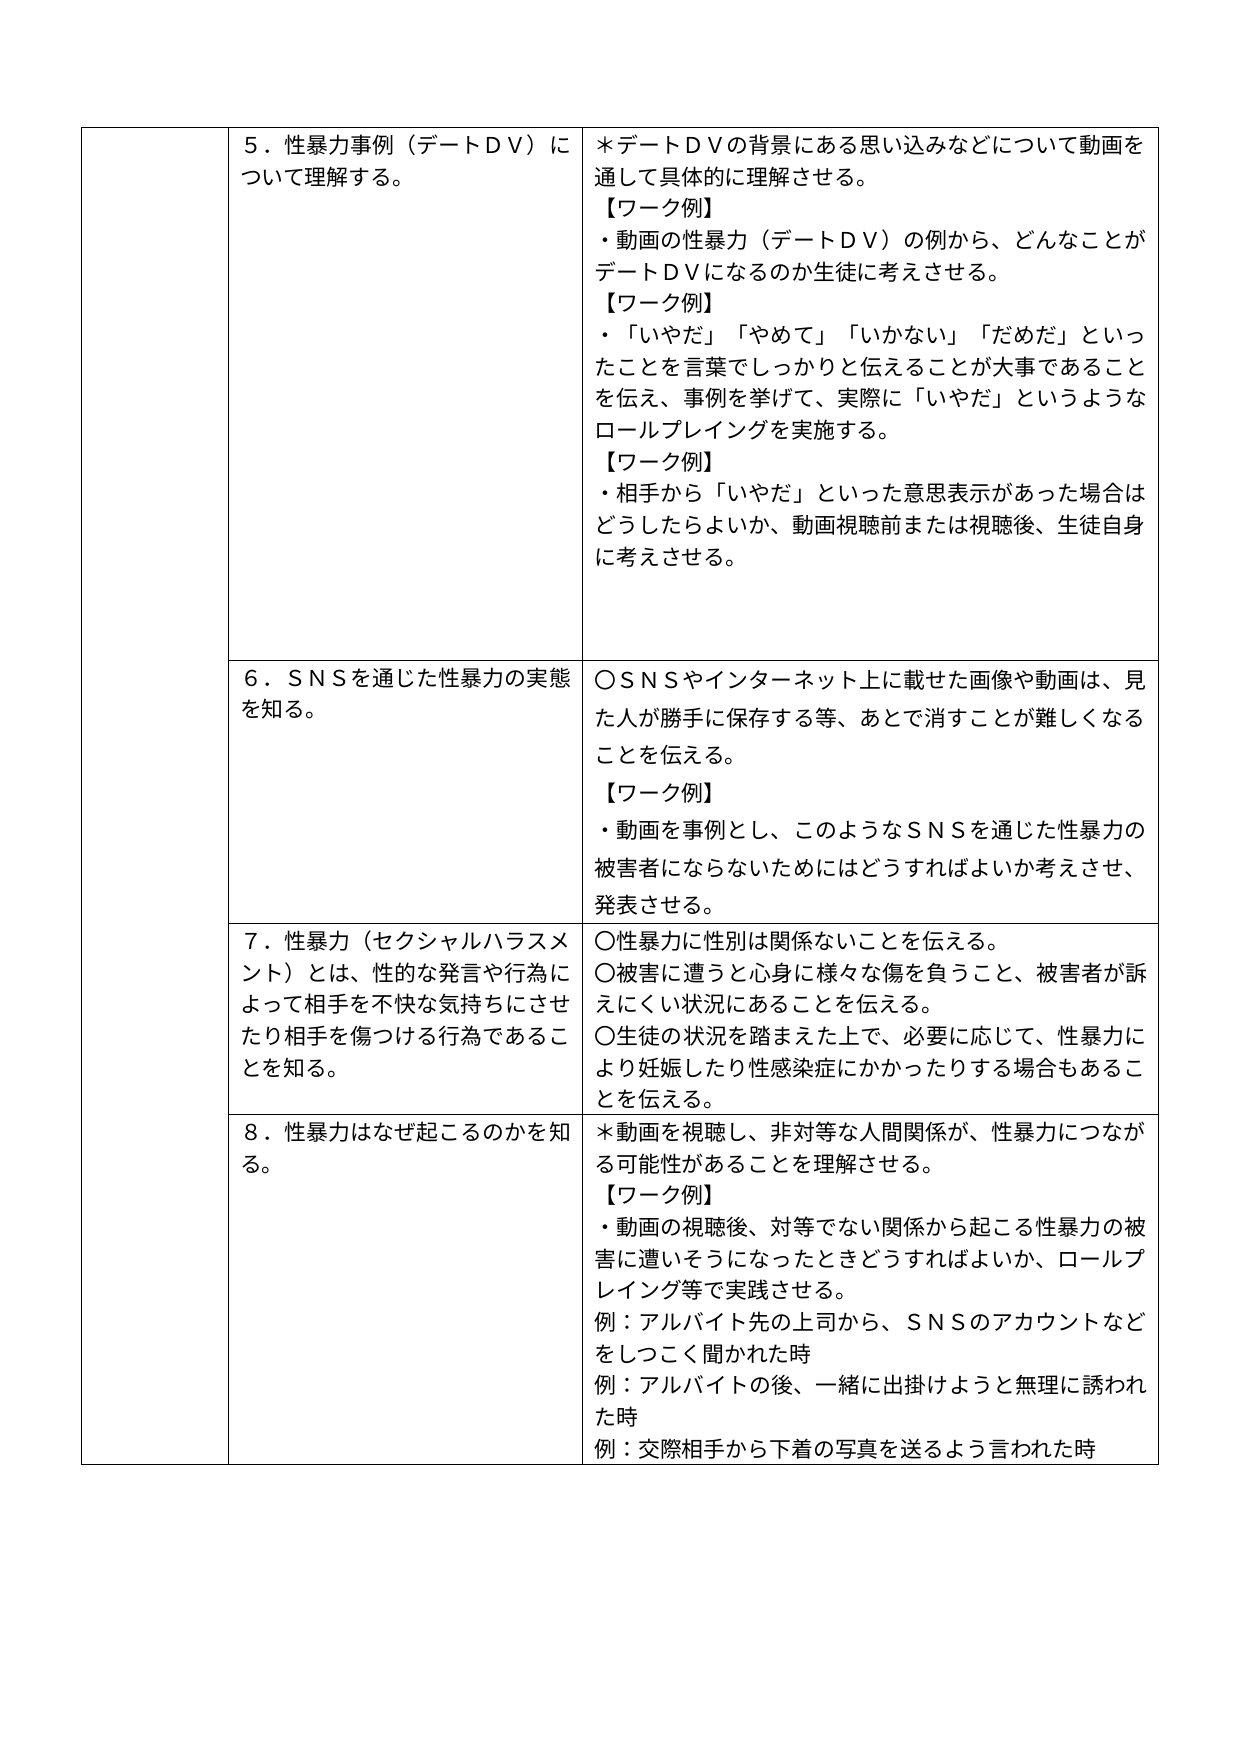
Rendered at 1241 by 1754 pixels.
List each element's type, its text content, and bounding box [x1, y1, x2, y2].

table_cell ７．性暴力（セクシャルハラスメント）とは、性的な発言や行為によって相手を不快な気持ちにさせたり相手を傷つける行為であることを知る。 [229, 924, 582, 1114]
table_cell 〇性暴力に性別は関係ないことを伝える。 〇被害に遭うと心身に様々な傷を負うこと、被害者が訴えにくい状況にあることを伝える。 〇生徒の状況を踏まえた上で、必要に応じて、性暴力により妊娠したり性感染症にかかったりする場合もあることを伝える。 [583, 924, 1158, 1114]
table_cell ６．ＳＮＳを通じた性暴力の実態を知る。 [229, 661, 582, 923]
table_cell ５．性暴力事例（デートＤＶ）について理解する。 [229, 128, 582, 659]
table_cell ８．性暴力はなぜ起こるのかを知る。 [229, 1115, 582, 1463]
table_cell ＊動画を視聴し、非対等な人間関係が、性暴力につながる可能性があることを理解させる。 【ワーク例】 ・動画の視聴後、対等でない関係から起こる性暴力の被害に遭いそうになったときどうすればよいか、ロールプレイング等で実践させる。 例：アルバイト先の上司から、ＳＮＳのアカウントなどをしつこく聞かれた時 例：アルバイトの後、一緒に出掛けようと無理に誘われた時 例：交際相手から下着の写真を送るよう言われた時 [583, 1115, 1158, 1463]
table_cell ＊デートＤＶの背景にある思い込みなどについて動画を通して具体的に理解させる。 【ワーク例】 ・動画の性暴力（デートＤＶ）の例から、どんなことがデートＤＶになるのか生徒に考えさせる。 【ワーク例】 ・「いやだ」「やめて」「いかない」「だめだ」といったことを言葉でしっかりと伝えることが大事であることを伝え、事例を挙げて、実際に「いやだ」というようなロールプレイングを実施する。 【ワーク例】 ・相手から「いやだ」といった意思表示があった場合はどうしたらよいか、動画視聴前または視聴後、生徒自身に考えさせる。 [583, 128, 1158, 659]
table_cell 〇ＳＮＳやインターネット上に載せた画像や動画は、見た人が勝手に保存する等、あとで消すことが難しくなることを伝える。 【ワーク例】 ・動画を事例とし、このようなＳＮＳを通じた性暴力の被害者にならないためにはどうすればよいか考えさせ、発表させる。 [583, 661, 1158, 923]
